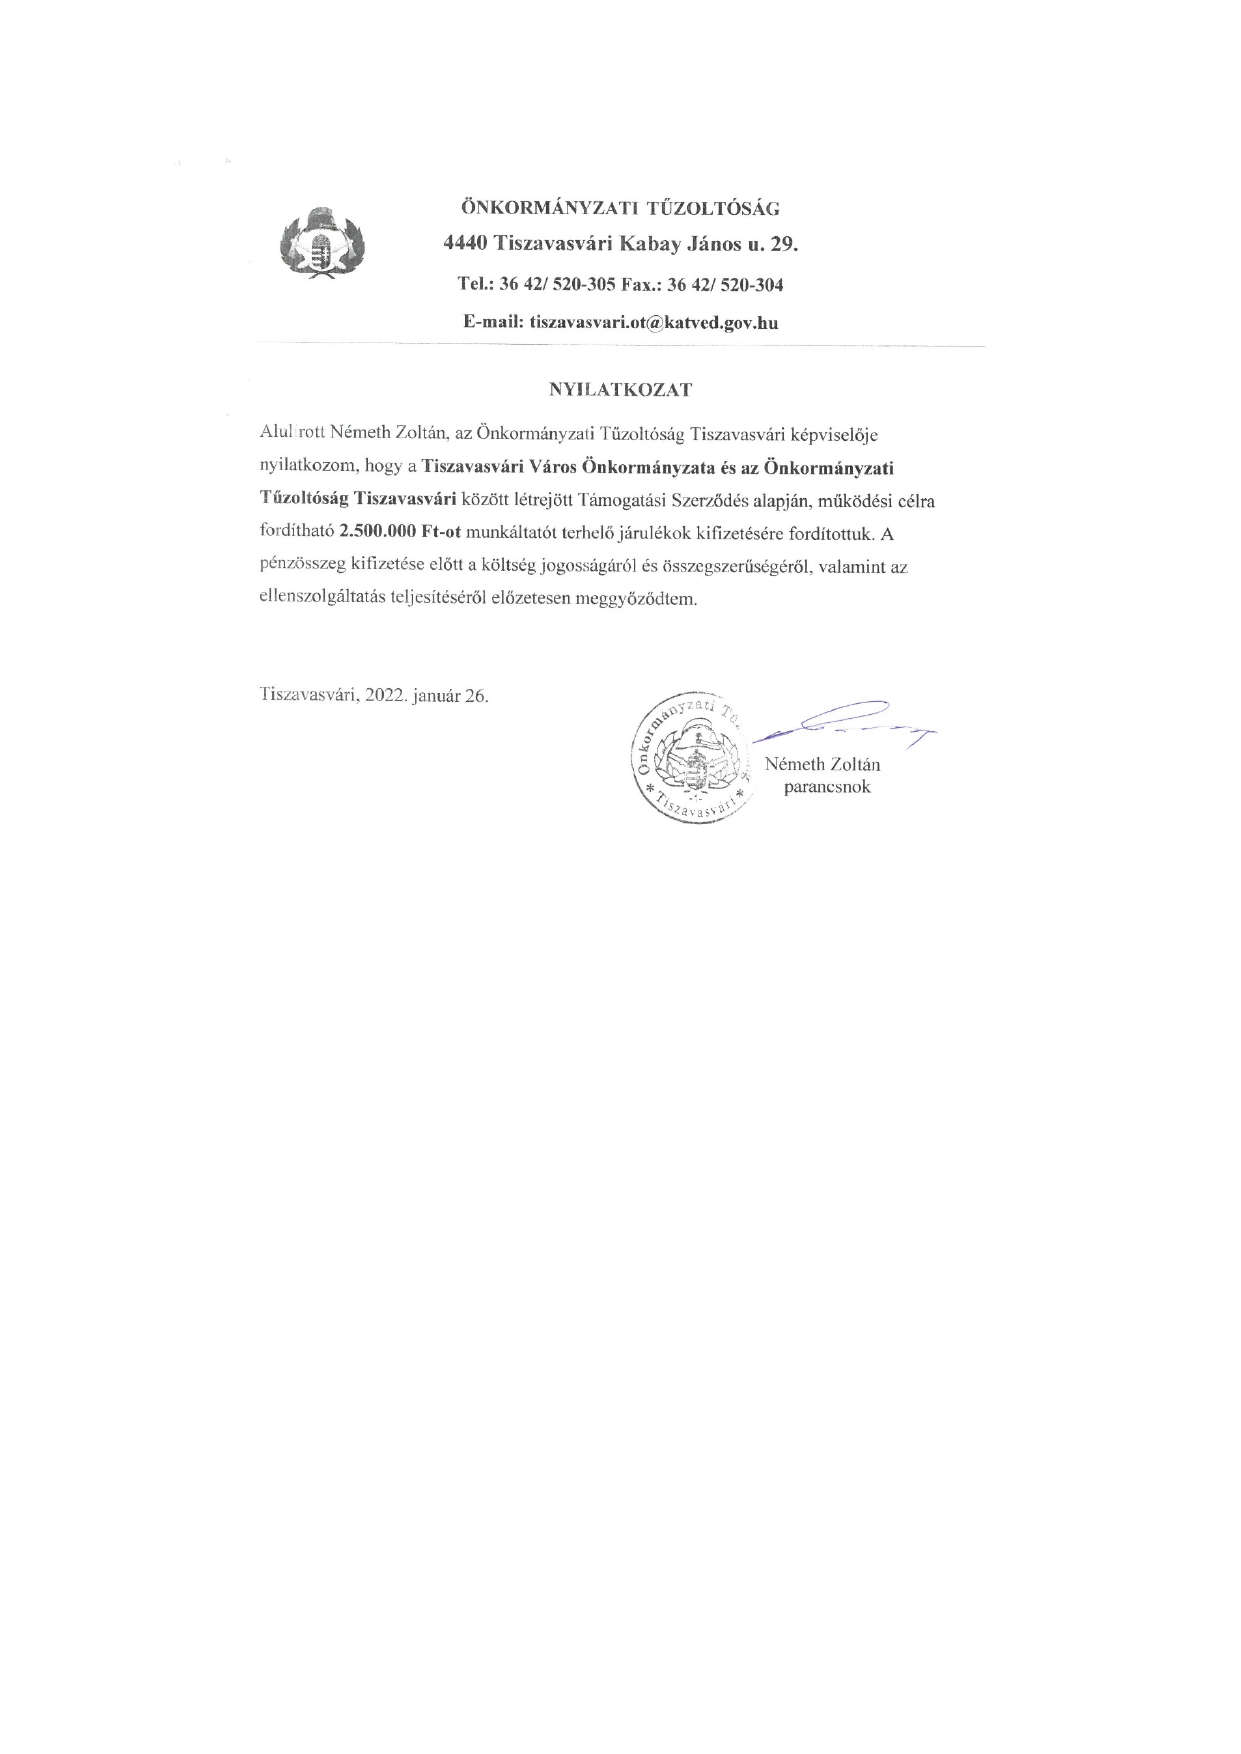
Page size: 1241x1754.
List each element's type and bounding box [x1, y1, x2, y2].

picture [147, 147, 1093, 1484]
